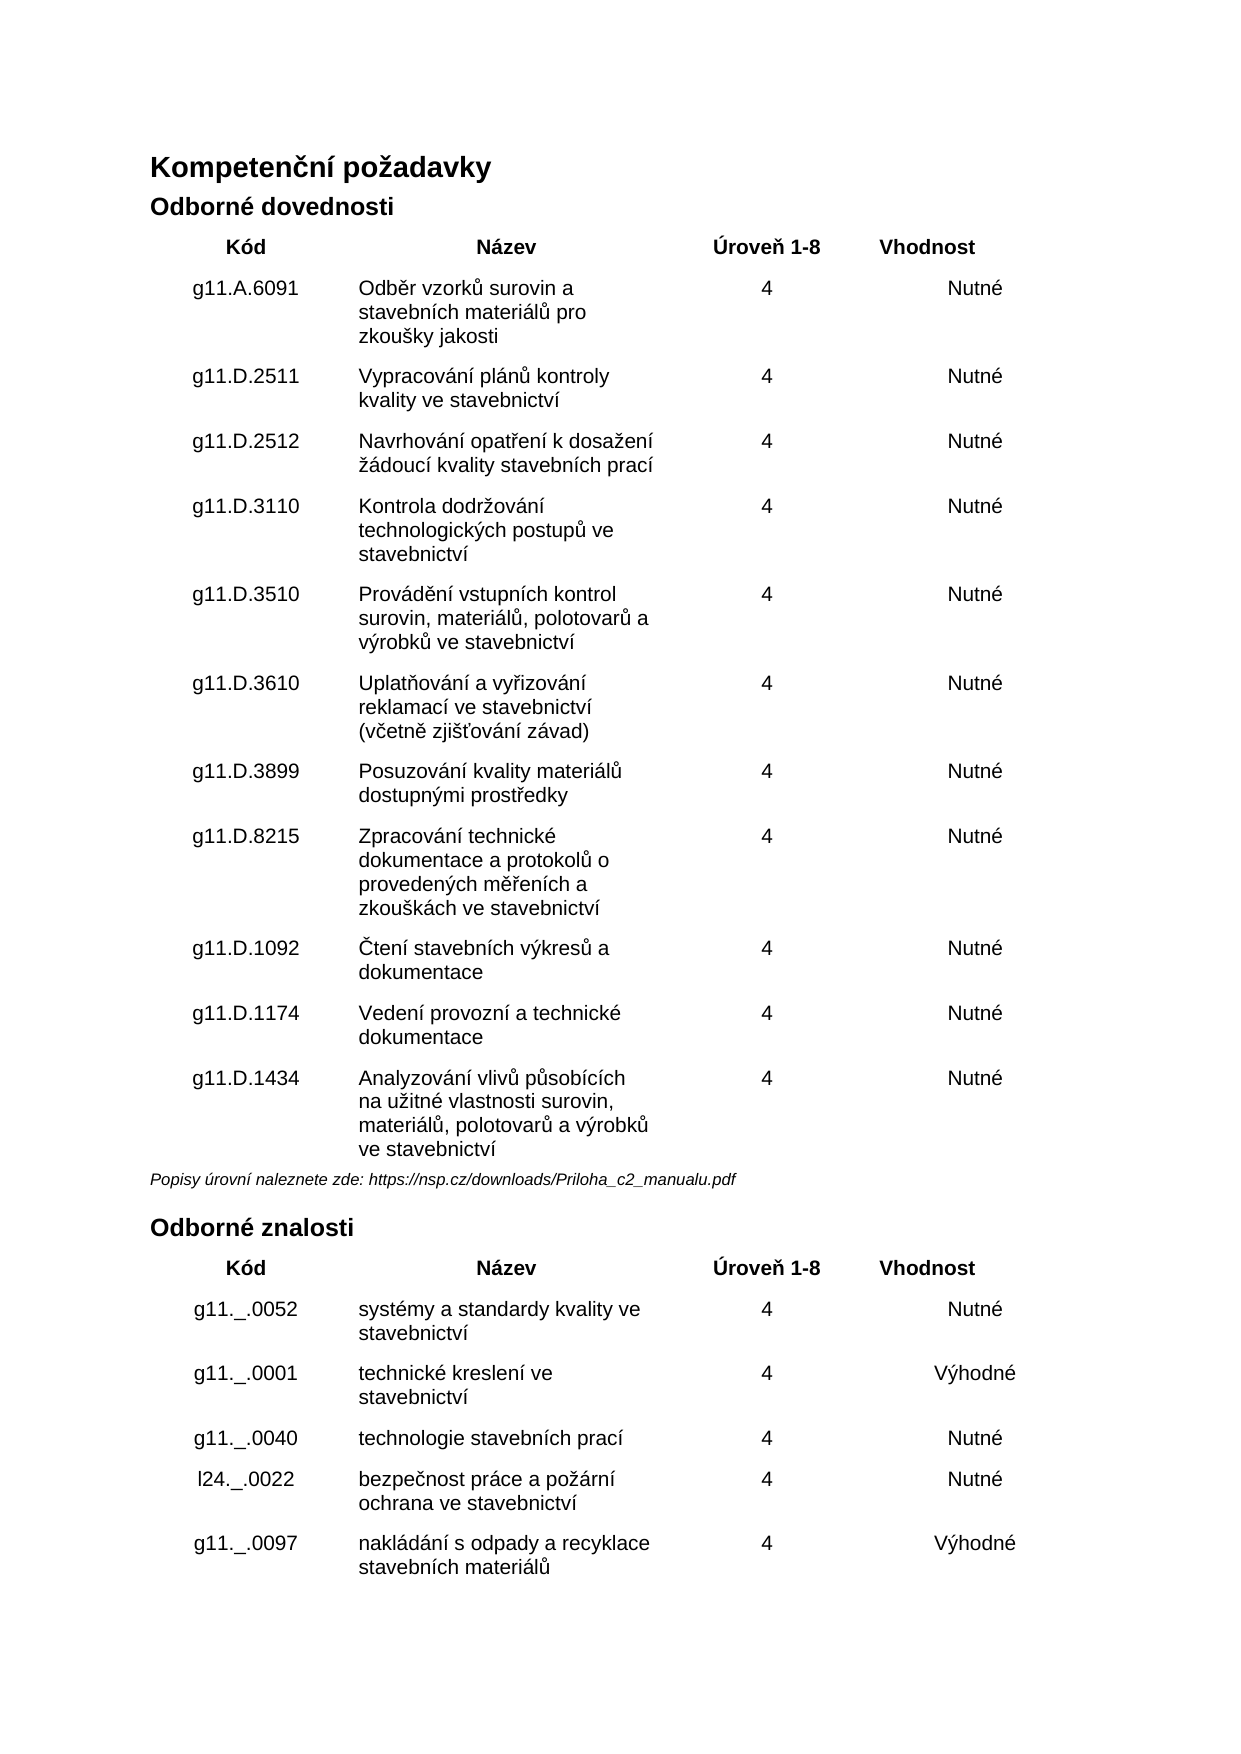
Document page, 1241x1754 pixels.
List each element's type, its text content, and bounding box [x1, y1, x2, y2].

table_header Kód [142, 227, 350, 267]
table_cell Nutné [871, 485, 1079, 574]
table_cell Navrhování opatření k dosažení žádoucí kvality stavebních prací [350, 421, 662, 485]
table_cell Zpracování technické dokumentace a protokolů o provedených měřeních a zkouškách ve stavebnictví [350, 815, 662, 928]
table_cell g11.D.1434 [142, 1057, 350, 1169]
table_cell Vypracování plánů kontroly kvality ve stavebnictví [350, 356, 662, 421]
table_cell 4 [663, 1288, 871, 1353]
subtitle Kompetenční požadavky [150, 150, 1090, 183]
table_cell Nutné [871, 356, 1079, 421]
table_cell Nutné [871, 268, 1079, 356]
table_cell 4 [663, 1418, 871, 1458]
table_cell Vedení provozní a technické dokumentace [350, 993, 662, 1057]
table_cell 4 [663, 993, 871, 1057]
table_cell Čtení stavebních výkresů a dokumentace [350, 928, 662, 992]
table_cell g11.D.3899 [142, 751, 350, 815]
table_cell Výhodné [871, 1523, 1079, 1587]
table_cell 4 [663, 1458, 871, 1523]
table_cell Nutné [871, 815, 1079, 928]
table_cell g11.D.1174 [142, 993, 350, 1057]
table_cell g11._.0097 [142, 1523, 350, 1587]
table_cell g11.A.6091 [142, 268, 350, 356]
table_cell l24._.0022 [142, 1458, 350, 1523]
table_cell technické kreslení ve stavebnictví [350, 1353, 662, 1417]
table_cell bezpečnost práce a požární ochrana ve stavebnictví [350, 1458, 662, 1523]
table_cell g11.D.3610 [142, 662, 350, 751]
table_cell 4 [663, 1523, 871, 1587]
table_cell Nutné [871, 1458, 1079, 1523]
table_header Název [350, 1248, 662, 1288]
table_cell Nutné [871, 574, 1079, 662]
table_cell g11.D.3110 [142, 485, 350, 574]
table_cell Nutné [871, 662, 1079, 751]
table_header Název [350, 227, 662, 267]
table_cell 4 [663, 356, 871, 421]
text Popisy úrovní naleznete zde: https://nsp.cz/downloads/Priloha_c2_manualu.pdf [150, 1169, 1090, 1189]
table_cell 4 [663, 1353, 871, 1417]
table_cell Nutné [871, 1418, 1079, 1458]
table_cell 4 [663, 1057, 871, 1169]
table_cell 4 [663, 574, 871, 662]
table_cell nakládání s odpady a recyklace stavebních materiálů [350, 1523, 662, 1587]
table_cell 4 [663, 421, 871, 485]
subtitle Odborné dovednosti [150, 192, 1090, 221]
table_cell g11._.0040 [142, 1418, 350, 1458]
table_cell Nutné [871, 993, 1079, 1057]
table_cell Nutné [871, 1057, 1079, 1169]
table_cell Kontrola dodržování technologických postupů ve stavebnictví [350, 485, 662, 574]
table_header Úroveň 1-8 [663, 1248, 871, 1288]
table_cell g11.D.8215 [142, 815, 350, 928]
table_cell g11.D.1092 [142, 928, 350, 992]
table_header Úroveň 1-8 [663, 227, 871, 267]
table_cell Provádění vstupních kontrol surovin, materiálů, polotovarů a výrobků ve stavebnictví [350, 574, 662, 662]
table_cell Výhodné [871, 1353, 1079, 1417]
table_cell 4 [663, 485, 871, 574]
table_cell Odběr vzorků surovin a stavebních materiálů pro zkoušky jakosti [350, 268, 662, 356]
table_cell Nutné [871, 1288, 1079, 1353]
table_cell 4 [663, 662, 871, 751]
table_cell g11.D.3510 [142, 574, 350, 662]
table_cell Posuzování kvality materiálů dostupnými prostředky [350, 751, 662, 815]
table_cell 4 [663, 268, 871, 356]
subtitle Odborné znalosti [150, 1213, 1090, 1241]
table_cell g11.D.2512 [142, 421, 350, 485]
table_cell 4 [663, 815, 871, 928]
table_cell g11.D.2511 [142, 356, 350, 421]
table_header Vhodnost [871, 227, 1079, 267]
table_cell Analyzování vlivů působících na užitné vlastnosti surovin, materiálů, polotovarů a výrobků ve stavebnictví [350, 1057, 662, 1169]
table_cell 4 [663, 928, 871, 992]
table_cell 4 [663, 751, 871, 815]
table_cell Uplatňování a vyřizování reklamací ve stavebnictví (včetně zjišťování závad) [350, 662, 662, 751]
table_header Kód [142, 1248, 350, 1288]
table_cell Nutné [871, 421, 1079, 485]
table_header Vhodnost [871, 1248, 1079, 1288]
table_cell Nutné [871, 928, 1079, 992]
table_cell technologie stavebních prací [350, 1418, 662, 1458]
table_cell Nutné [871, 751, 1079, 815]
table_cell g11._.0052 [142, 1288, 350, 1353]
table_cell systémy a standardy kvality ve stavebnictví [350, 1288, 662, 1353]
table_cell g11._.0001 [142, 1353, 350, 1417]
